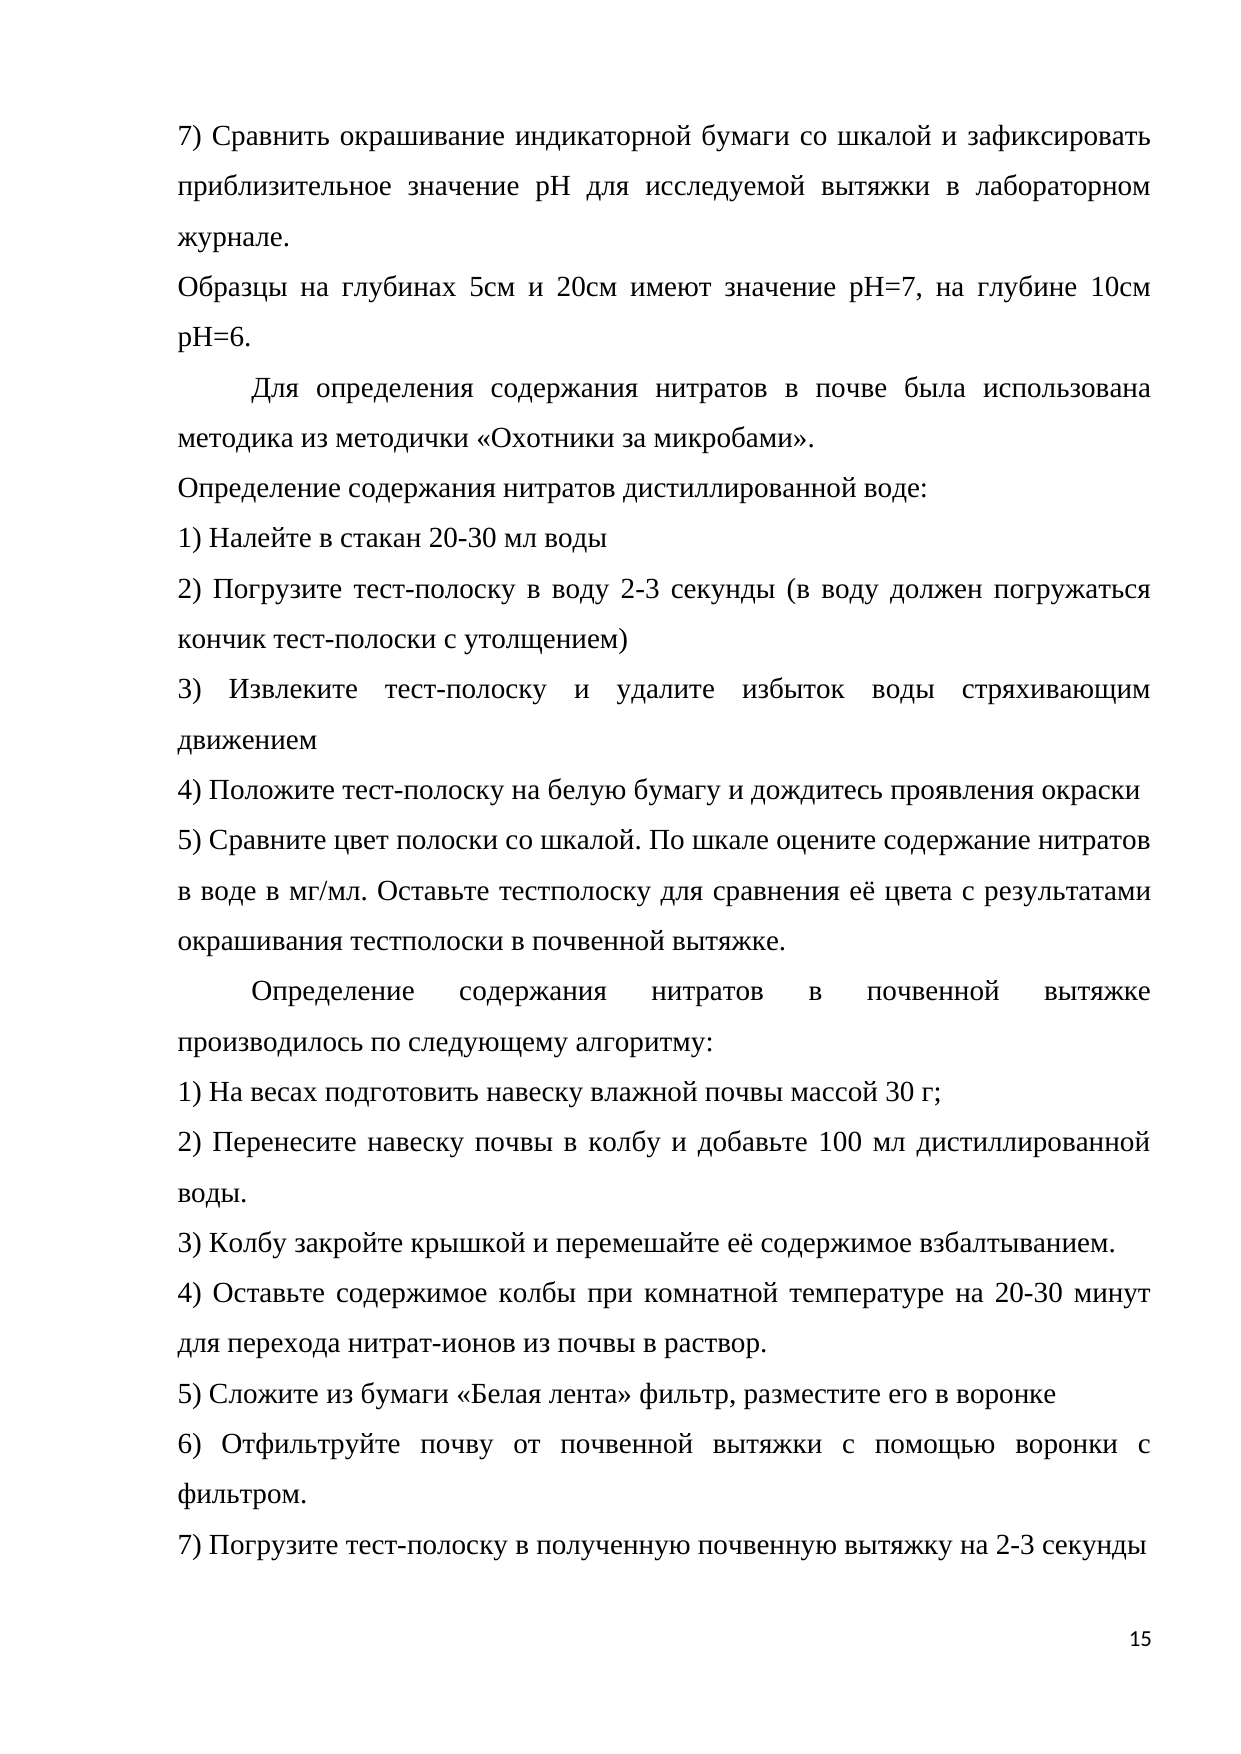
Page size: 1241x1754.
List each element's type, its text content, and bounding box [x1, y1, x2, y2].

text 5) Сравните цвет полоски со шкалой. По шкале оцените содержание нитратов в воде в мг/мл. Оставьте тестполоску для сравнения её цвета с результатами окрашивания тестполоски в почвенной вытяжке. [177, 822, 1152, 957]
text Определение содержания нитратов дистиллированной воде: [177, 470, 1152, 504]
text 3) Извлеките тест-полоску и удалите избыток воды стряхивающим движением [177, 672, 1152, 755]
text 1) На весах подготовить навеску влажной почвы массой 30 г; [177, 1074, 1152, 1108]
text 7) Погрузите тест-полоску в полученную почвенную вытяжку на 2-3 секунды [177, 1527, 1152, 1560]
text 2) Перенесите навеску почвы в колбу и добавьте 100 мл дистиллированной воды. [177, 1124, 1152, 1208]
text 5) Сложите из бумаги «Белая лента» фильтр, разместите его в воронке [177, 1376, 1152, 1409]
text 6) Отфильтруйте почву от почвенной вытяжки с помощью воронки с фильтром. [177, 1426, 1152, 1510]
text 3) Колбу закройте крышкой и перемешайте её содержимое взбалтыванием. [177, 1225, 1152, 1258]
text 2) Погрузите тест-полоску в воду 2-3 секунды (в воду должен погружаться кончик тест-полоски с утолщением) [177, 571, 1152, 655]
text 1) Налейте в стакан 20-30 мл воды [177, 521, 1152, 554]
text 4) Положите тест-полоску на белую бумагу и дождитесь проявления окраски [177, 772, 1152, 806]
text 7) Сравнить окрашивание индикаторной бумаги со шкалой и зафиксировать приблизительное значение pH для исследуемой вытяжки в лабораторном журнале. [177, 118, 1152, 252]
text Определение содержания нитратов в почвенной вытяжке производилось по следующему алгоритму: [177, 973, 1152, 1057]
text 4) Оставьте содержимое колбы при комнатной температуре на 20-30 минут для перехода нитрат-ионов из почвы в раствор. [177, 1275, 1152, 1359]
text Образцы на глубинах 5см и 20см имеют значение рН=7, на глубине 10см рН=6. [177, 269, 1152, 353]
text Для определения содержания нитратов в почве была использована методика из методички «Охотники за микробами». [177, 370, 1152, 453]
